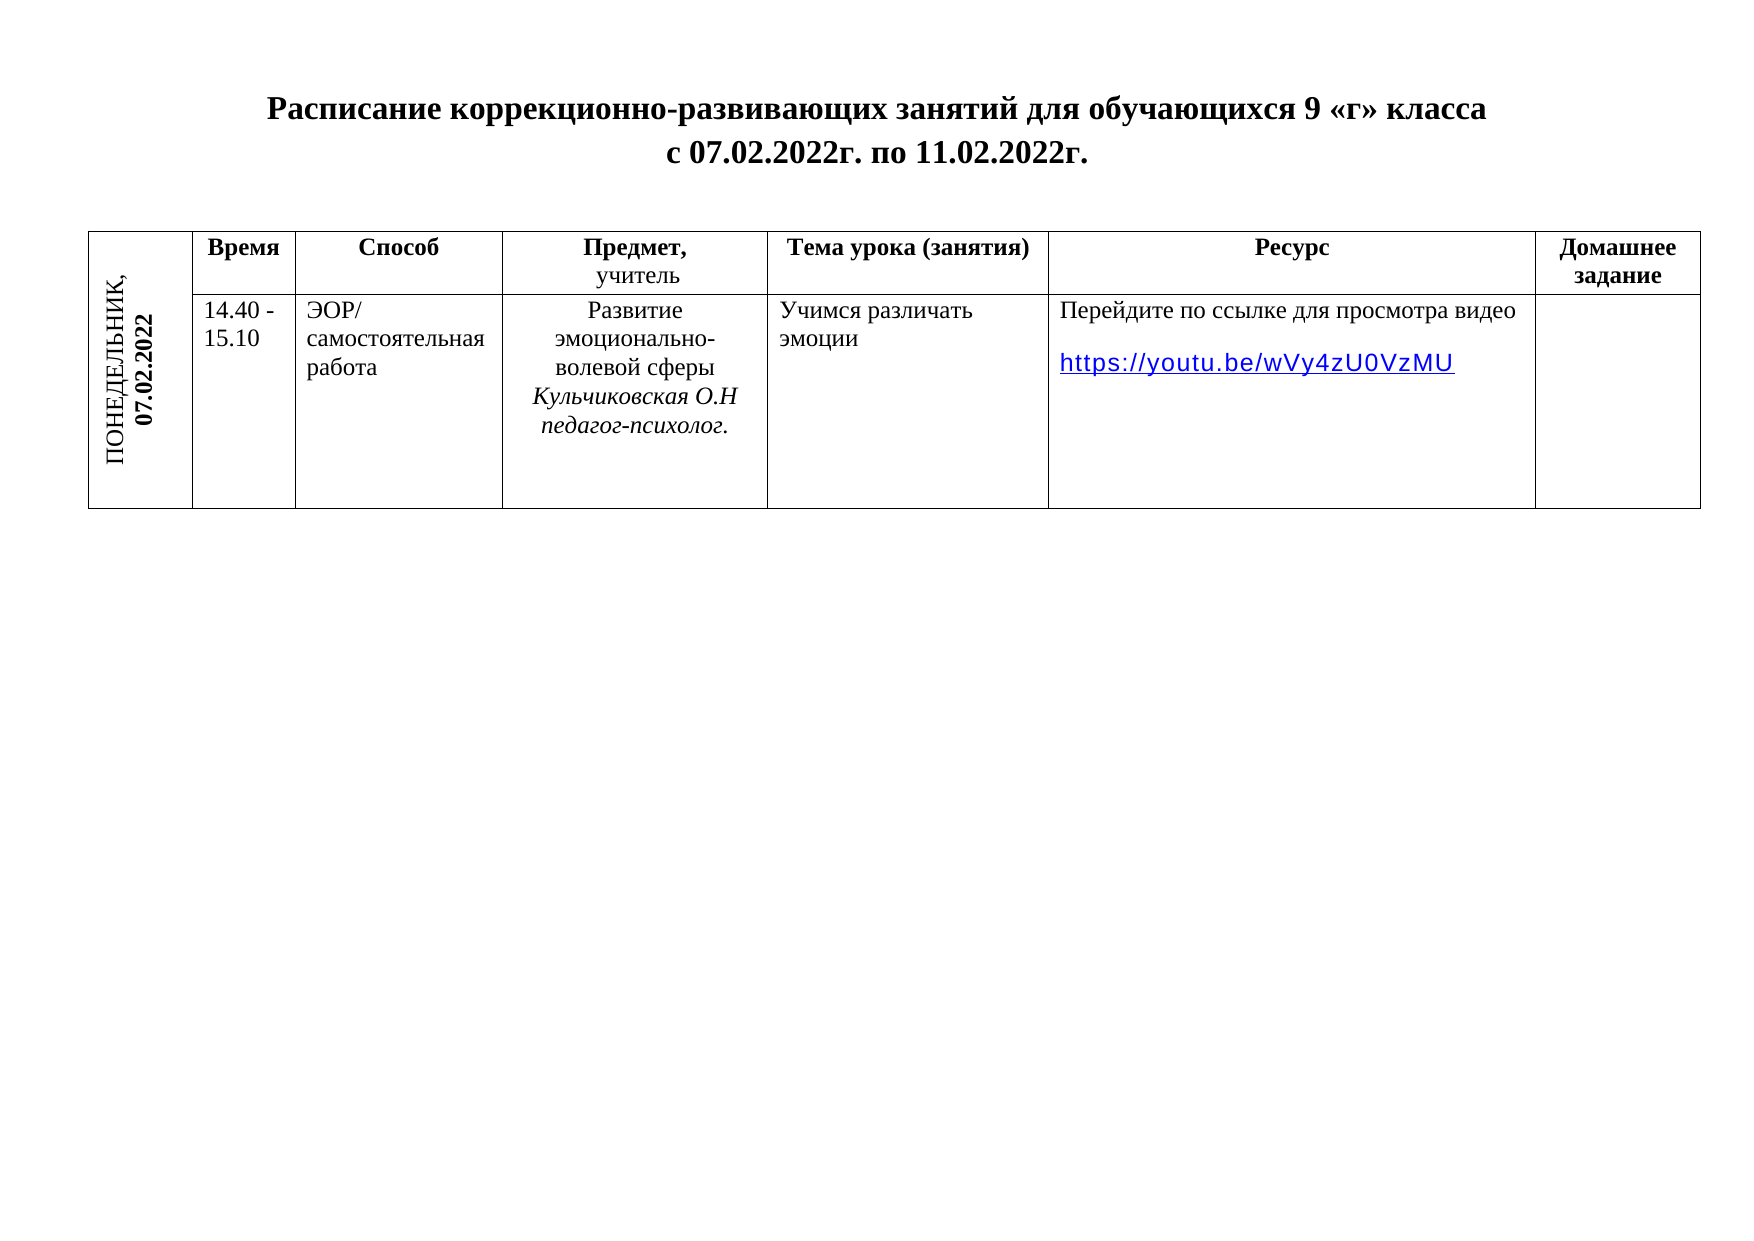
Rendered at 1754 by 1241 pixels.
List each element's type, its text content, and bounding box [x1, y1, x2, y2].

text с 07.02.2022г. по 11.02.2022г. [118, 133, 1636, 171]
table_cell [1536, 295, 1700, 508]
table_cell ЭОР/ самостоятельная работа [296, 295, 502, 508]
table_cell Перейдите по ссылке для просмотра видео https://youtu.be/wVy4zU0VzMU [1049, 295, 1535, 508]
table_header Тема урока (занятия) [768, 232, 1048, 294]
table_header Ресурс [1049, 232, 1535, 294]
table_header Способ [296, 232, 502, 294]
table_header ПОНЕДЕЛЬНИК, 07.02.2022 [89, 232, 192, 508]
text Расписание коррекционно-развивающих занятий для обучающихся 9 «г» класса [118, 89, 1636, 127]
table_cell 14.40 -15.10 [193, 295, 295, 508]
table_cell Учимся различать эмоции [768, 295, 1048, 508]
table_header Время [193, 232, 295, 294]
table_header Домашнее задание [1536, 232, 1700, 294]
table_cell Развитие эмоционально-волевой сферы Кульчиковская О.Н педагог-психолог. [503, 295, 767, 508]
table_header Предмет, учитель [503, 232, 767, 294]
